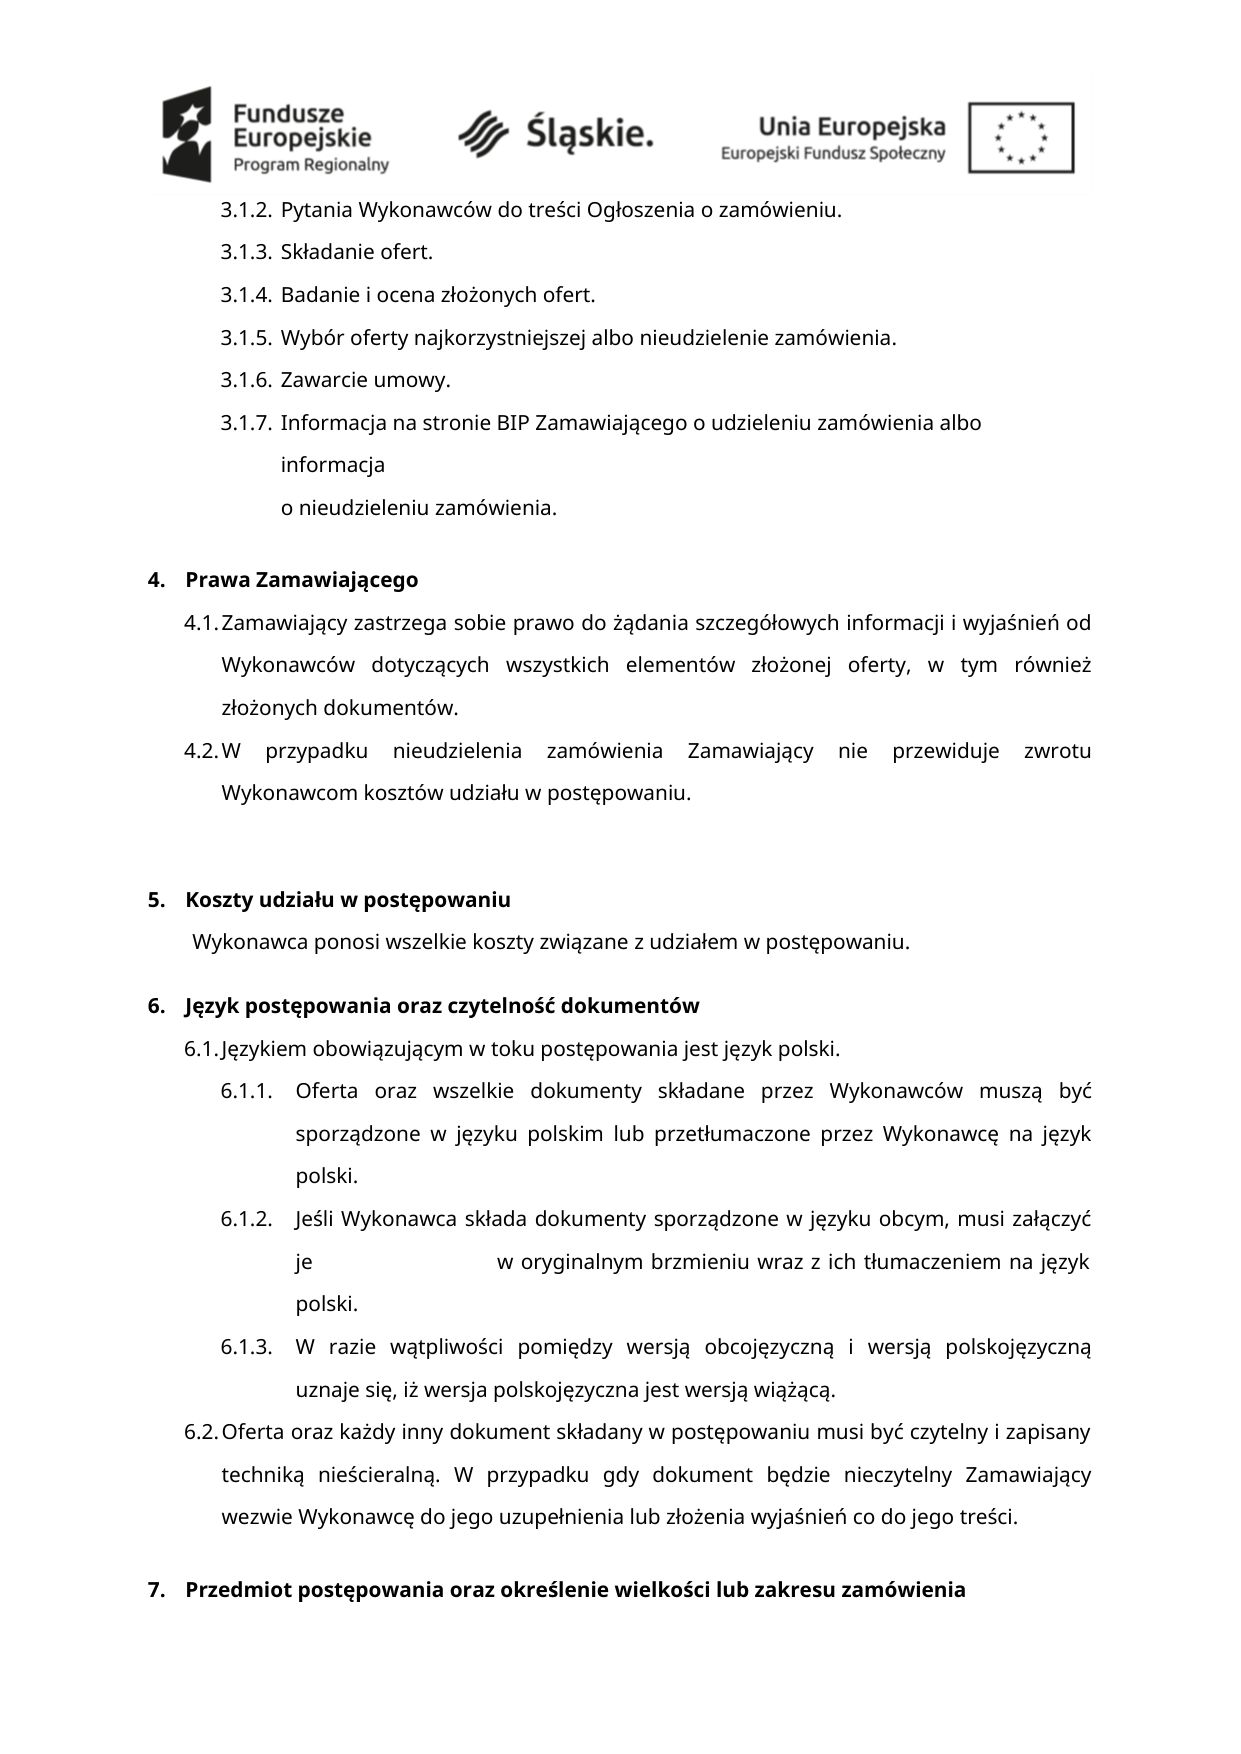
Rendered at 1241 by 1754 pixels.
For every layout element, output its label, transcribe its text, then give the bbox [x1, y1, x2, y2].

list Zamawiający zastrzega sobie prawo do żądania szczegółowych informacji i wyjaśnień od Wykonawców dotyczących wszystkich elementów złożonej oferty, w tym również złożonych dokumentów. [184, 608, 1093, 722]
picture [147, 73, 1093, 195]
list Koszty udziału w postępowaniu [148, 885, 1093, 913]
list Pytania Wykonawców do treści Ogłoszenia o zamówieniu. [220, 195, 1093, 223]
list Przedmiot postępowania oraz określenie wielkości lub zakresu zamówienia [148, 1575, 1093, 1603]
list Wykonawca ponosi wszelkie koszty związane z udziałem w postępowaniu. [192, 927, 1093, 956]
list Oferta oraz każdy inny dokument składany w postępowaniu musi być czytelny i zapisany techniką nieścieralną. W przypadku gdy dokument będzie nieczytelny Zamawiający wezwie Wykonawcę do jego uzupełnienia lub złożenia wyjaśnień co do jego treści. [184, 1417, 1093, 1531]
list W razie wątpliwości pomiędzy wersją obcojęzyczną i wersją polskojęzyczną uznaje się, iż wersja polskojęzyczna jest wersją wiążącą. [220, 1332, 1093, 1403]
list Prawa Zamawiającego [148, 565, 1093, 594]
list Składanie ofert. [220, 237, 1093, 266]
list Badanie i ocena złożonych ofert. [220, 280, 1093, 308]
list Wybór oferty najkorzystniejszej albo nieudzielenie zamówienia. [220, 323, 1093, 351]
list Informacja na stronie BIP Zamawiającego o udzieleniu zamówienia albo informacja o nieudzieleniu zamówienia. [220, 408, 1093, 521]
list Oferta oraz wszelkie dokumenty składane przez Wykonawców muszą być sporządzone w języku polskim lub przetłumaczone przez Wykonawcę na język polski. [220, 1076, 1093, 1190]
list Zawarcie umowy. [220, 365, 1093, 394]
list Jeśli Wykonawca składa dokumenty sporządzone w języku obcym, musi załączyć je w oryginalnym brzmieniu wraz z ich tłumaczeniem na język polski. [220, 1204, 1093, 1318]
list Język postępowania oraz czytelność dokumentów [148, 991, 1093, 1020]
list Językiem obowiązującym w toku postępowania jest język polski. [184, 1034, 1093, 1062]
list W przypadku nieudzielenia zamówienia Zamawiający nie przewiduje zwrotu Wykonawcom kosztów udziału w postępowaniu. [184, 736, 1093, 807]
